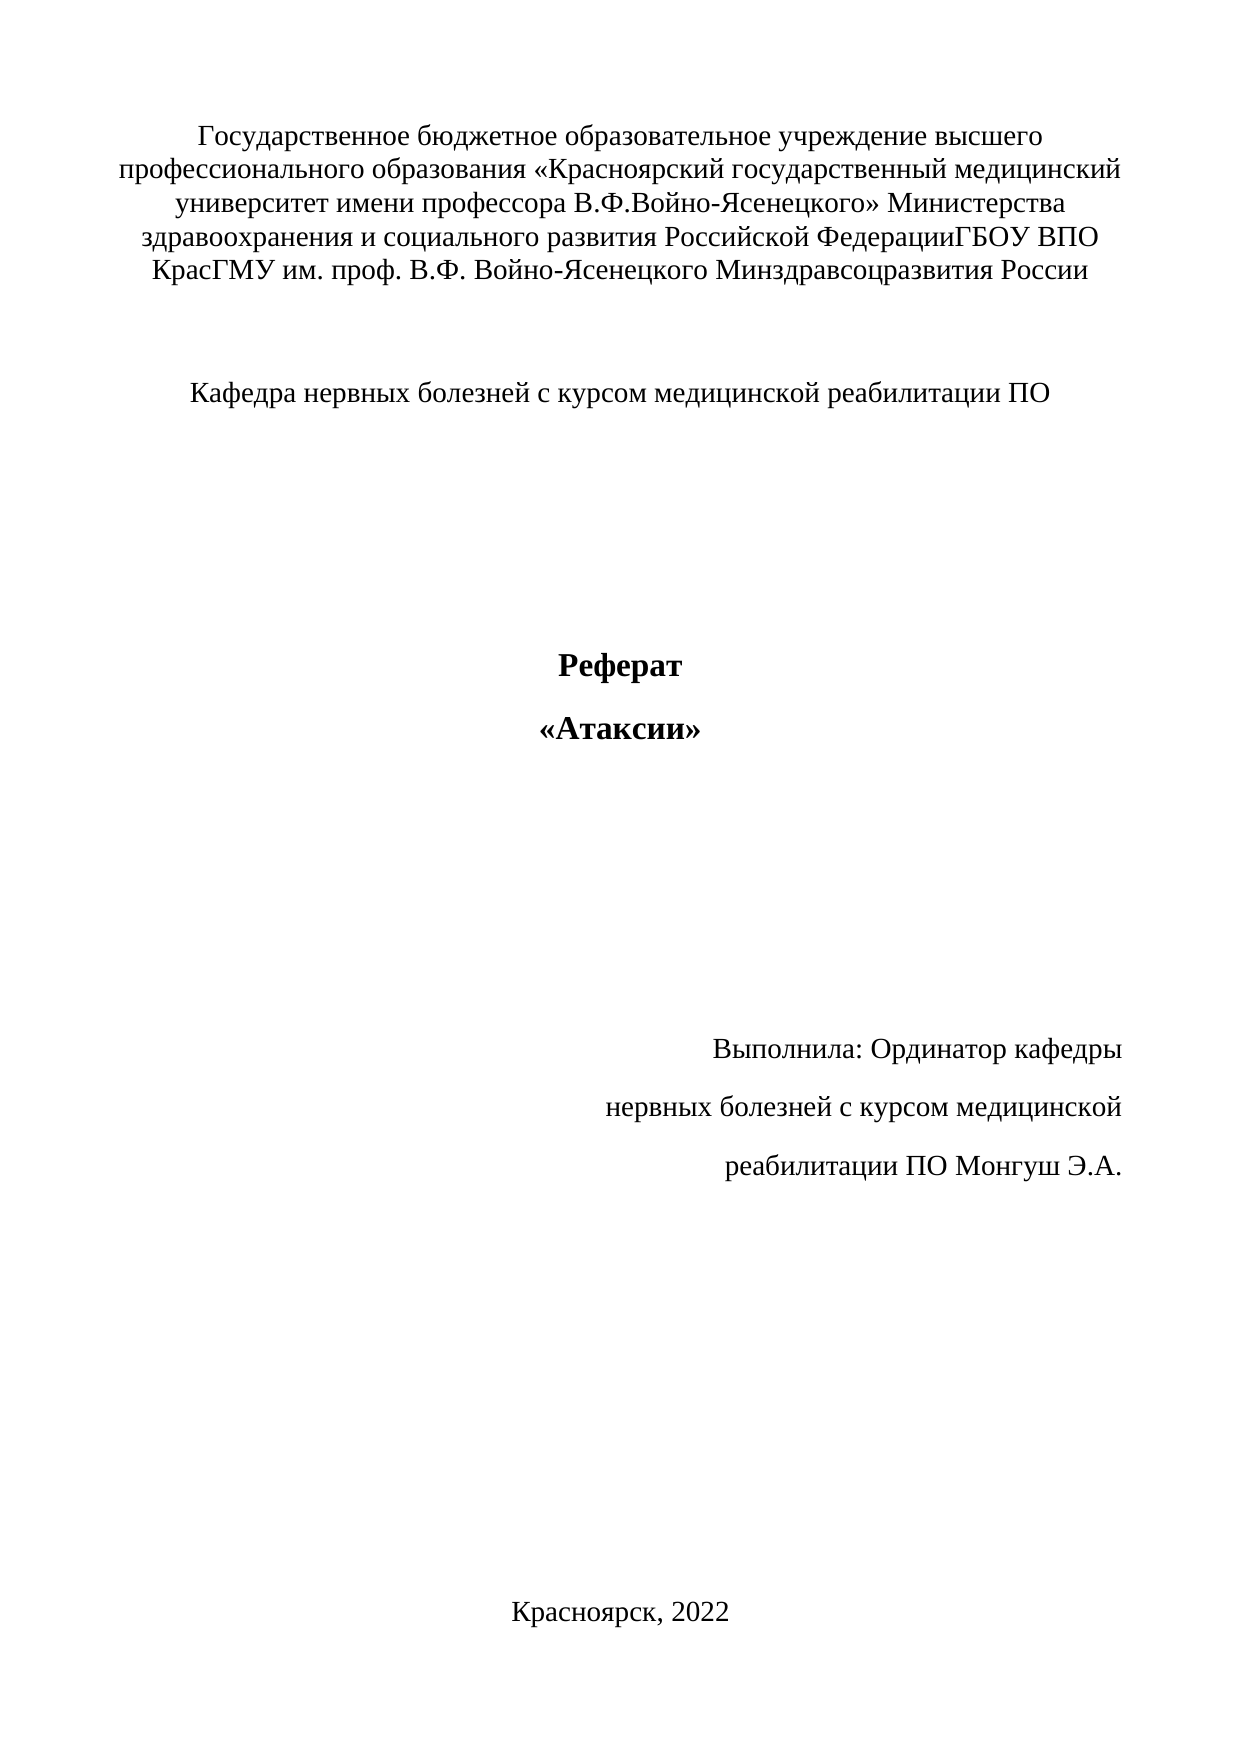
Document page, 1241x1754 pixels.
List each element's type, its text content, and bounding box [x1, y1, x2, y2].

text Кафедра нервных болезней с курсом медицинской реабилитации ПО [118, 376, 1122, 409]
text Красноярск, 2022 [118, 1594, 1122, 1628]
text реабилитации ПО Монгуш Э.А. [118, 1148, 1122, 1181]
text «Атаксии» [118, 709, 1122, 747]
text нервных болезней с курсом медицинской [118, 1089, 1122, 1123]
text Реферат [118, 645, 1122, 684]
text Государственное бюджетное образовательное учреждение высшего профессионального образования «Красноярский государственный медицинский университет имени профессора В.Ф.Войно-Ясенецкого» Министерства здравоохранения и социального развития Российской ФедерацииГБОУ ВПО КрасГМУ им. проф. В.Ф. Войно-Ясенецкого Минздравсоцразвития России [118, 118, 1122, 286]
text Выполнила: Ординатор кафедры [118, 1031, 1122, 1064]
